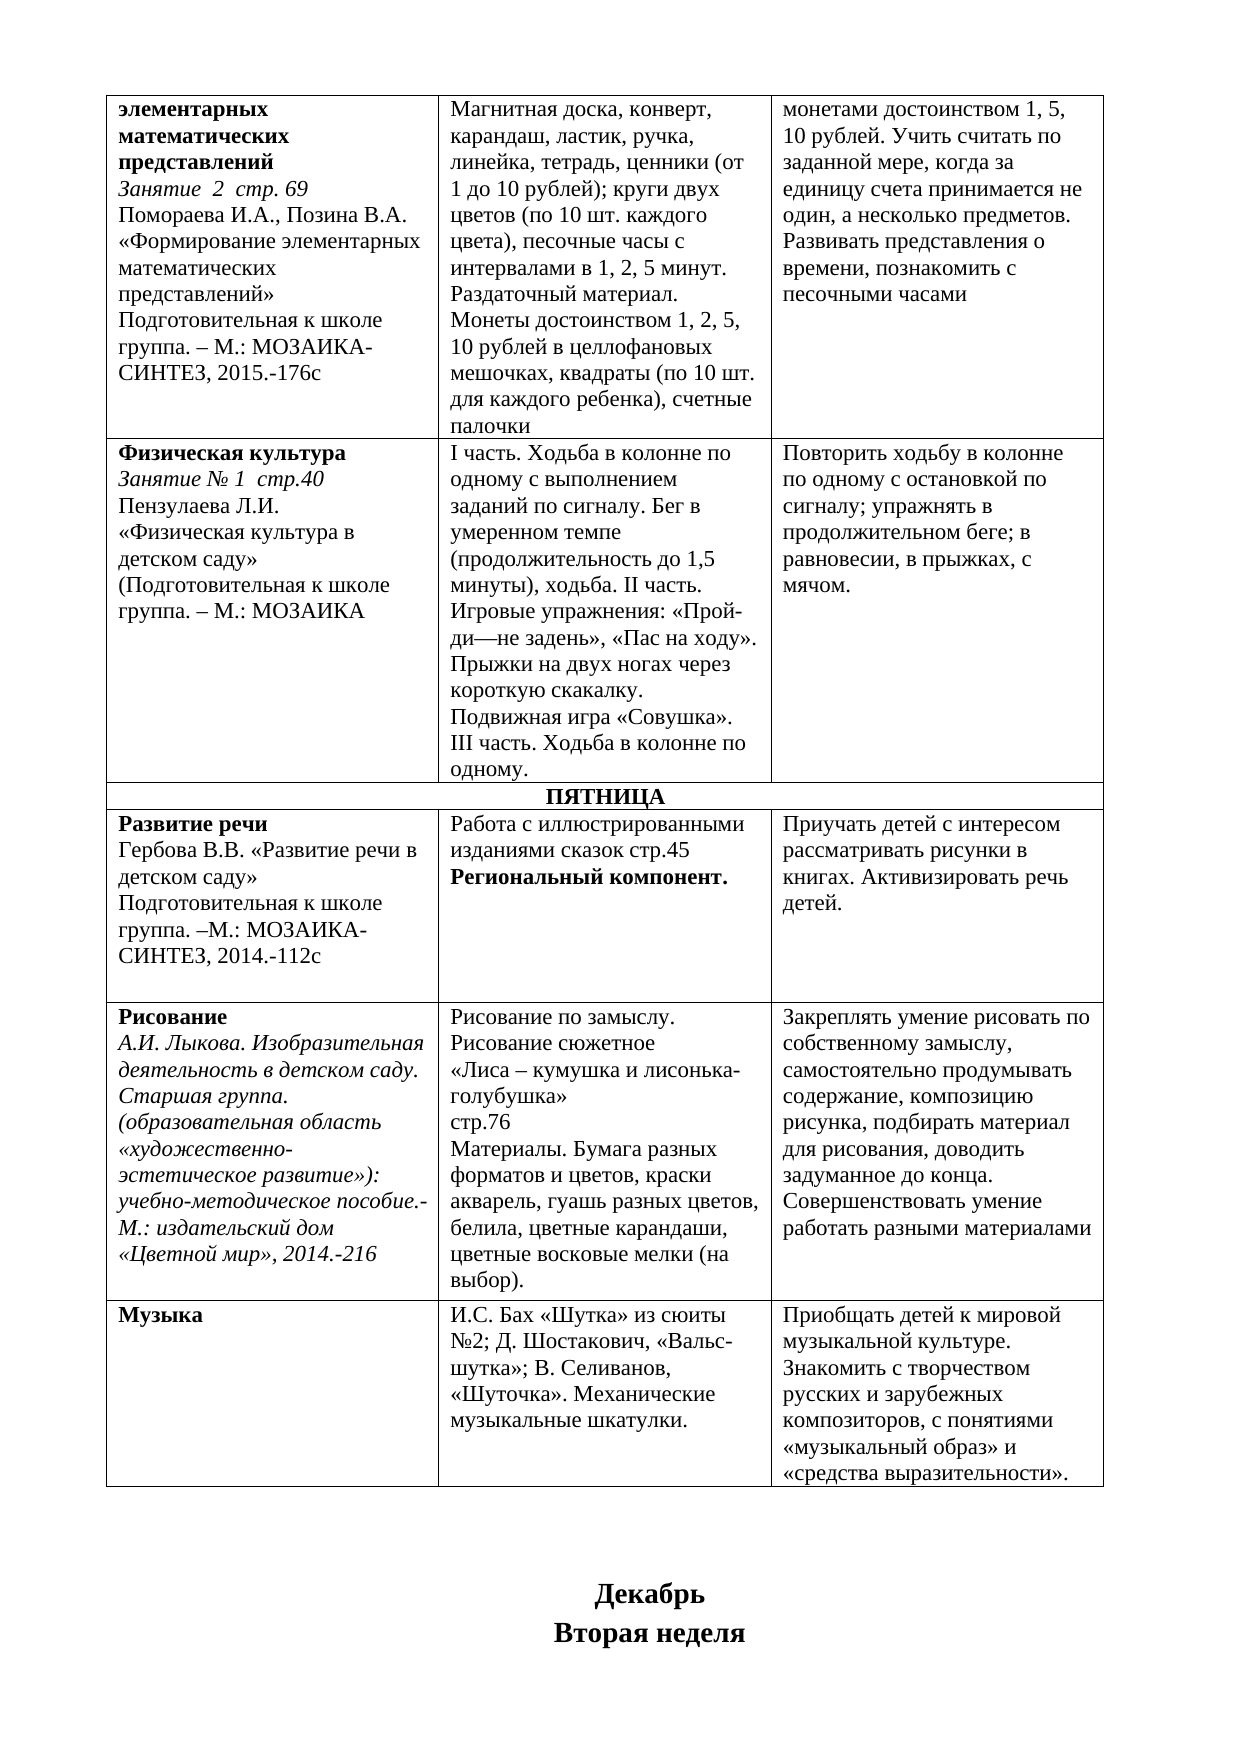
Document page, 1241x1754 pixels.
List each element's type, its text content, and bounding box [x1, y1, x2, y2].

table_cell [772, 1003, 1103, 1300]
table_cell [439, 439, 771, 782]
text Вторая неделя [118, 1615, 1181, 1648]
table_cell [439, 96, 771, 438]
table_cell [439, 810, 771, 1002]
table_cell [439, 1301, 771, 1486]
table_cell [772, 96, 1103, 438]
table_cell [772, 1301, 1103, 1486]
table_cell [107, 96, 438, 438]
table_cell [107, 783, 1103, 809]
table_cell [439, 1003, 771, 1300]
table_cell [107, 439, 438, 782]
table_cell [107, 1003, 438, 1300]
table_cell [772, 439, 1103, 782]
text Декабрь [118, 1576, 1181, 1610]
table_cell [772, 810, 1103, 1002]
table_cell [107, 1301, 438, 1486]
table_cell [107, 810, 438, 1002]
